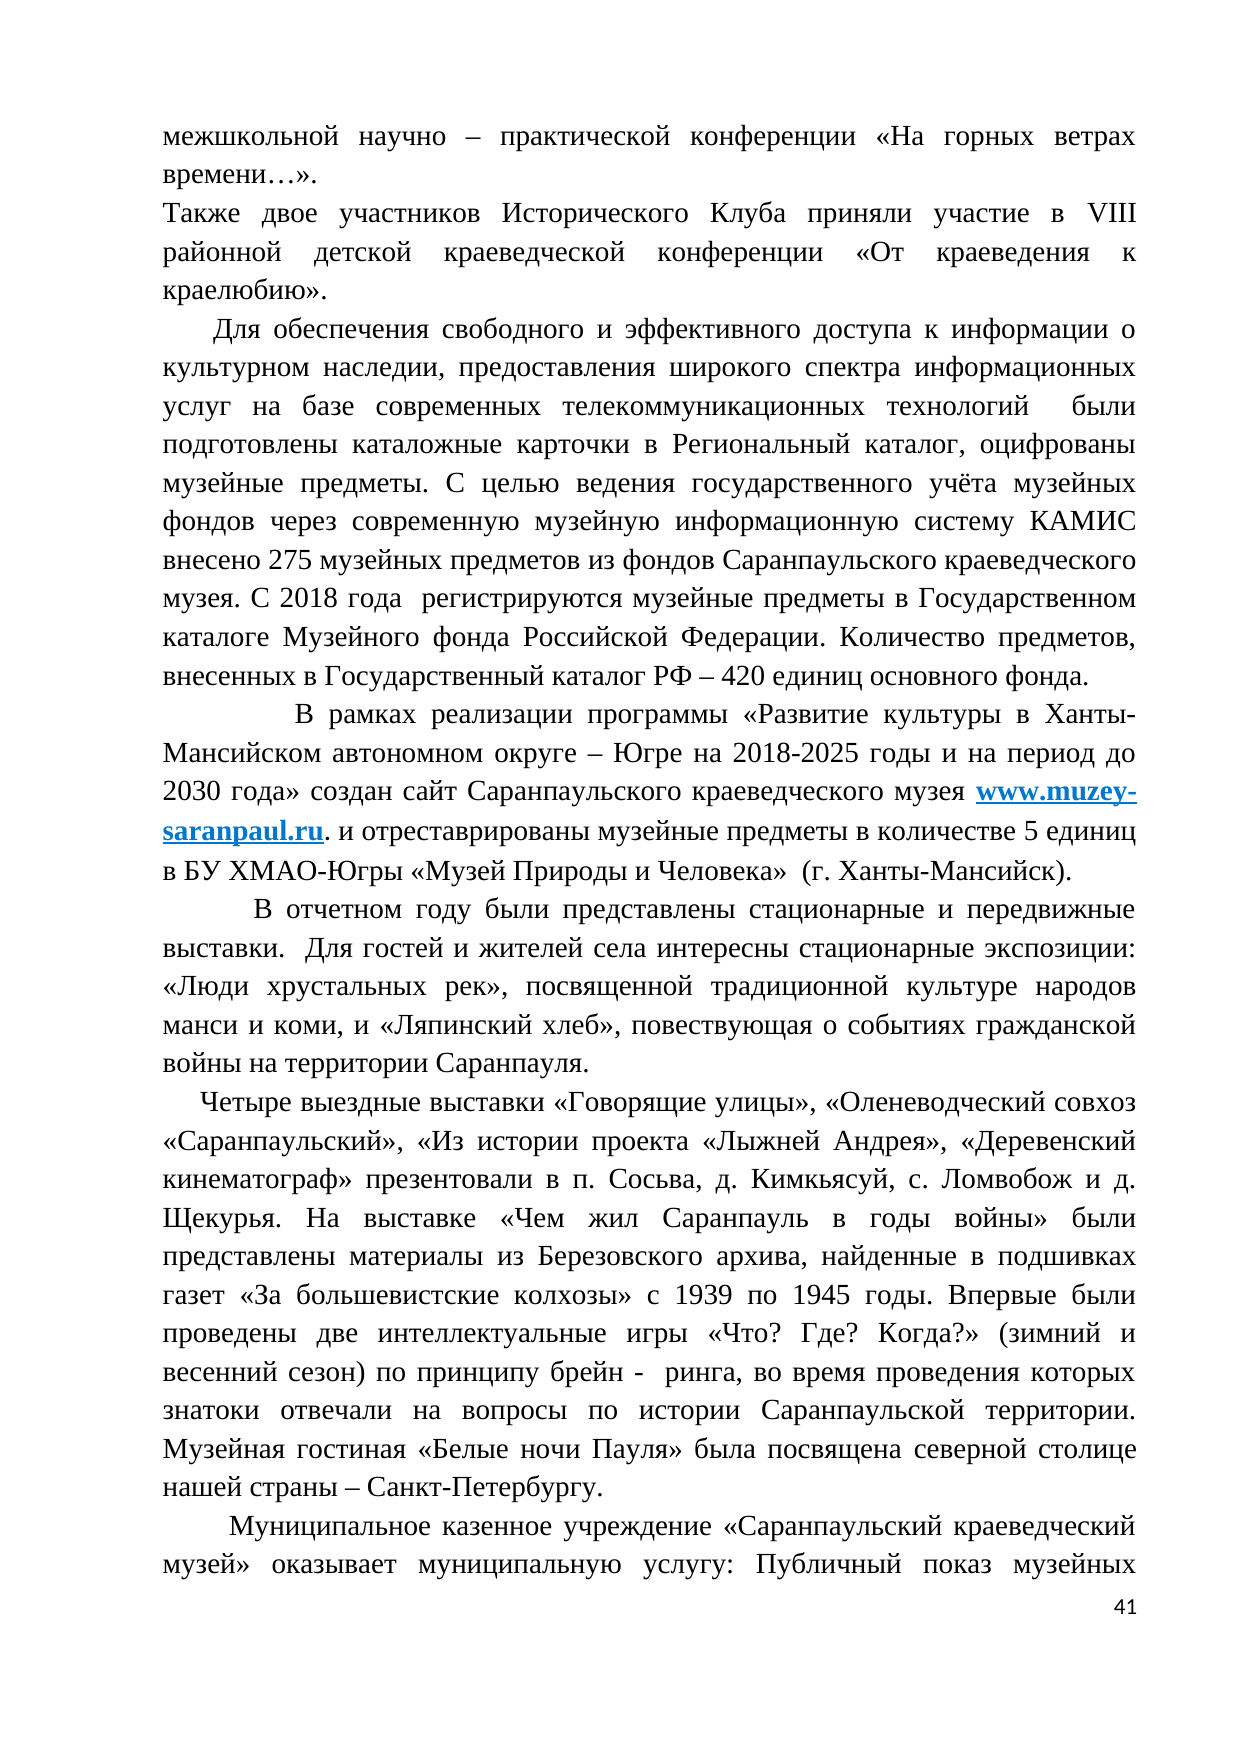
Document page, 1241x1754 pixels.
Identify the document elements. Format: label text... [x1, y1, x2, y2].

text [162, 1508, 1137, 1580]
text Для обеспечения свободного и эффективного доступа к информации о культурном наследии, предоставления широкого спектра информационных услуг на базе современных телекоммуникационных технологий были подготовлены каталожные карточки в Региональный каталог, оцифрованы музейные предметы. С целью ведения государственного учёта музейных фондов через современную музейную информационную систему КАМИС внесено 275 музейных предметов из фондов Саранпаульского краеведческого музея. С 2018 года регистрируются музейные предметы в Государственном каталоге Музейного фонда Российской Федерации. Количество предметов, внесенных в Государственный каталог РФ – 420 единиц основного фонда. [162, 311, 1137, 691]
text Также двое участников Исторического Клуба приняли участие в VIII районной детской краеведческой конференции «От краеведения к краелюбию». [162, 195, 1137, 306]
text В рамках реализации программы «Развитие культуры в Ханты-Мансийском автономном округе – Югре на 2018-2025 годы и на период до 2030 года» создан сайт Саранпаульского краеведческого музея www.muzey-saranpaul.ru. и отреставрированы музейные предметы в количестве 5 единиц в БУ ХМАО-Югры «Музей Природы и Человека» (г. Ханты-Мансийск). [162, 696, 1137, 886]
text В отчетном году были представлены стационарные и передвижные выставки. Для гостей и жителей села интересны стационарные экспозиции: «Люди хрустальных рек», посвященной традиционной культуре народов манси и коми, и «Ляпинский хлеб», повествующая о событиях гражданской войны на территории Саранпауля. [162, 891, 1137, 1079]
text Четыре выездные выставки «Говорящие улицы», «Оленеводческий совхоз «Саранпаульский», «Из истории проекта «Лыжней Андрея», «Деревенский кинематограф» презентовали в п. Сосьва, д. Кимкьясуй, с. Ломвобож и д. Щекурья. На выставке «Чем жил Саранпауль в годы войны» были представлены материалы из Березовского архива, найденные в подшивках газет «За большевистские колхозы» с 1939 по 1945 годы. Впервые были проведены две интеллектуальные игры «Что? Где? Когда?» (зимний и весенний сезон) по принципу брейн - ринга, во время проведения которых знатоки отвечали на вопросы по истории Саранпаульской территории. Музейная гостиная «Белые ночи Пауля» была посвящена северной столице нашей страны – Санкт-Петербургу. [162, 1084, 1137, 1503]
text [162, 118, 1137, 190]
